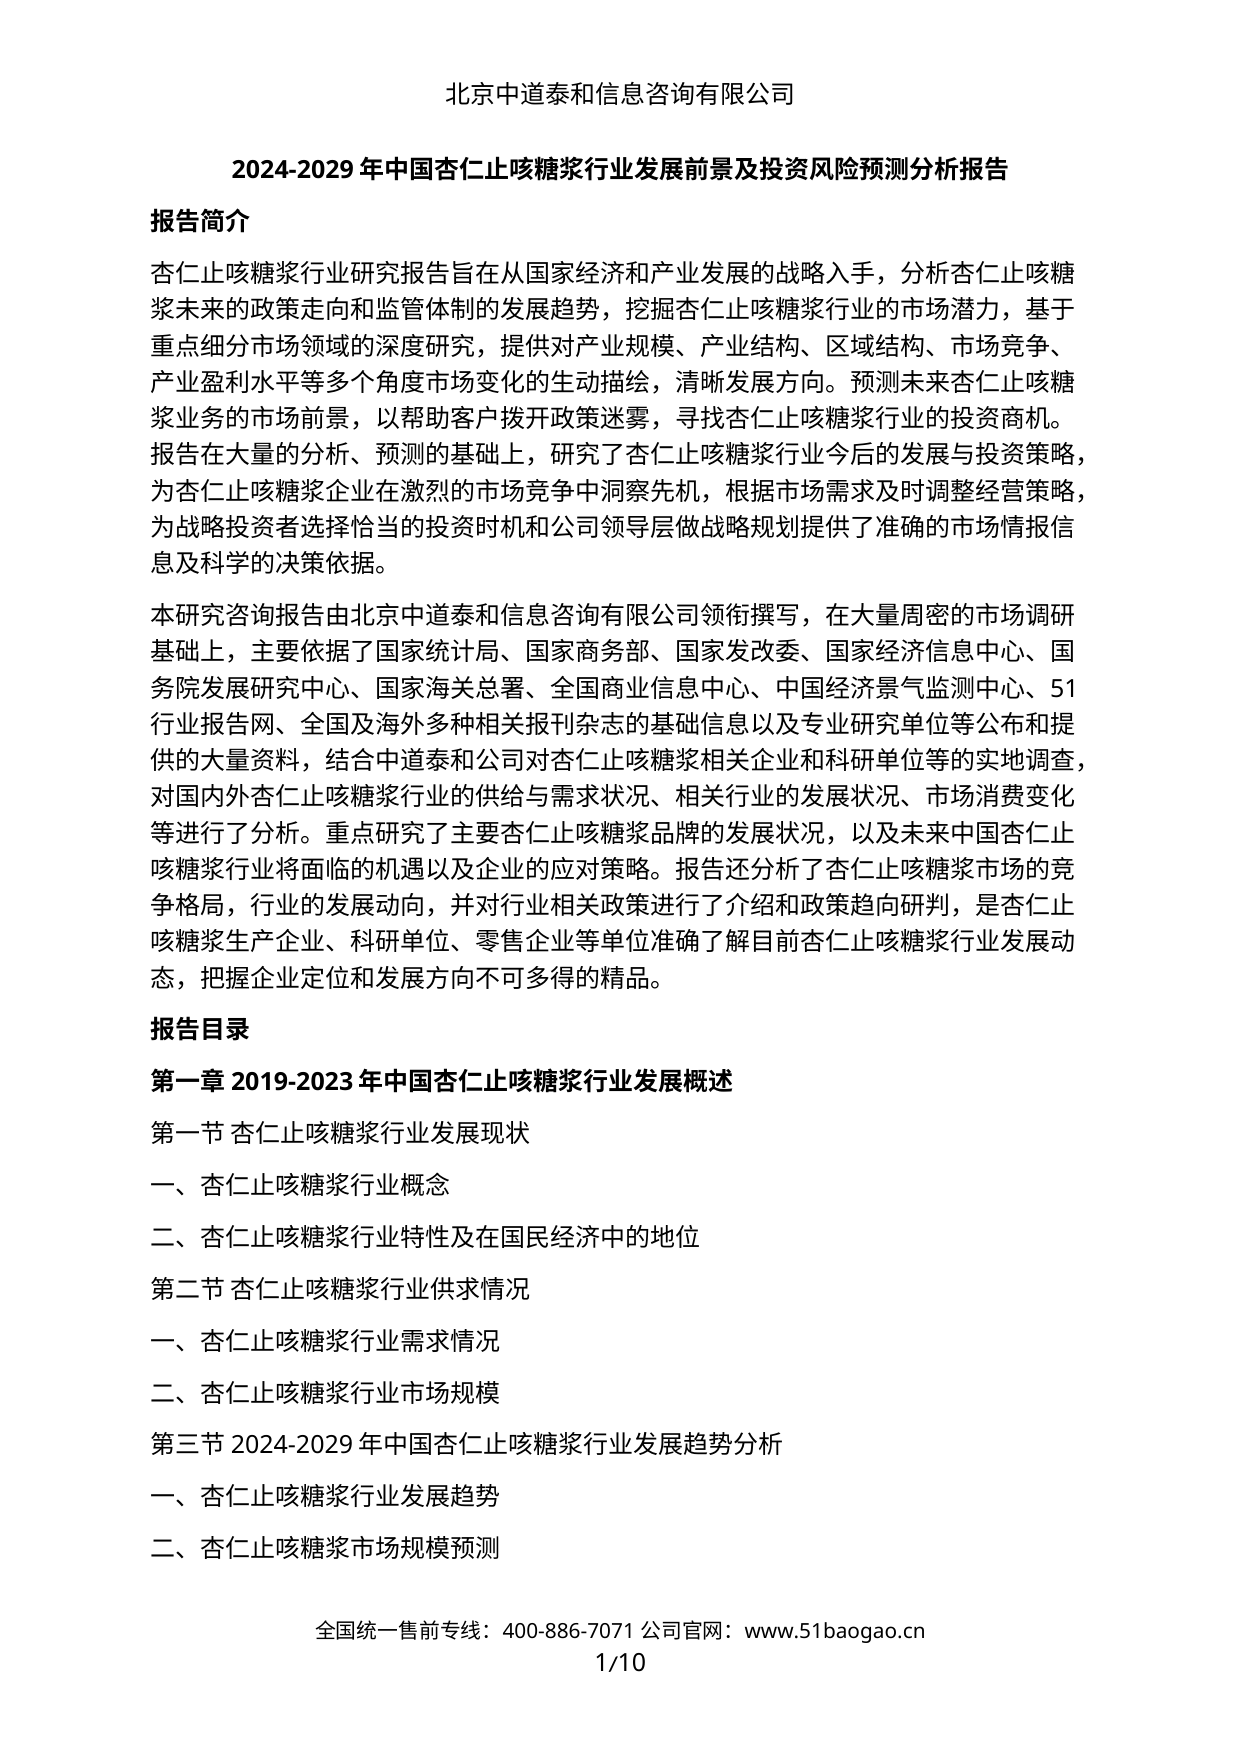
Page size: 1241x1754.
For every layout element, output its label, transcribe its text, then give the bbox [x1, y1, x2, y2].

text 本研究咨询报告由北京中道泰和信息咨询有限公司领衔撰写，在大量周密的市场调研基础上，主要依据了国家统计局、国家商务部、国家发改委、国家经济信息中心、国务院发展研究中心、国家海关总署、全国商业信息中心、中国经济景气监测中心、51行业报告网、全国及海外多种相关报刊杂志的基础信息以及专业研究单位等公布和提供的大量资料，结合中道泰和公司对杏仁止咳糖浆相关企业和科研单位等的实地调查，对国内外杏仁止咳糖浆行业的供给与需求状况、相关行业的发展状况、市场消费变化等进行了分析。重点研究了主要杏仁止咳糖浆品牌的发展状况，以及未来中国杏仁止咳糖浆行业将面临的机遇以及企业的应对策略。报告还分析了杏仁止咳糖浆市场的竞争格局，行业的发展动向，并对行业相关政策进行了介绍和政策趋向研判，是杏仁止咳糖浆生产企业、科研单位、零售企业等单位准确了解目前杏仁止咳糖浆行业发展动态，把握企业定位和发展方向不可多得的精品。 [150, 596, 1090, 994]
text 报告目录 [150, 1010, 1090, 1046]
text 报告简介 [150, 202, 1090, 238]
text 一、杏仁止咳糖浆行业概念 [150, 1166, 1090, 1202]
text 二、杏仁止咳糖浆行业特性及在国民经济中的地位 [150, 1217, 1090, 1254]
text 一、杏仁止咳糖浆行业发展趋势 [150, 1477, 1090, 1513]
text 第三节 2024-2029年中国杏仁止咳糖浆行业发展趋势分析 [150, 1425, 1090, 1461]
text 一、杏仁止咳糖浆行业需求情况 [150, 1321, 1090, 1357]
text 第二节 杏仁止咳糖浆行业供求情况 [150, 1269, 1090, 1306]
text 二、杏仁止咳糖浆市场规模预测 [150, 1529, 1090, 1565]
text 杏仁止咳糖浆行业研究报告旨在从国家经济和产业发展的战略入手，分析杏仁止咳糖浆未来的政策走向和监管体制的发展趋势，挖掘杏仁止咳糖浆行业的市场潜力，基于重点细分市场领域的深度研究，提供对产业规模、产业结构、区域结构、市场竞争、产业盈利水平等多个角度市场变化的生动描绘，清晰发展方向。预测未来杏仁止咳糖浆业务的市场前景，以帮助客户拨开政策迷雾，寻找杏仁止咳糖浆行业的投资商机。报告在大量的分析、预测的基础上，研究了杏仁止咳糖浆行业今后的发展与投资策略，为杏仁止咳糖浆企业在激烈的市场竞争中洞察先机，根据市场需求及时调整经营策略，为战略投资者选择恰当的投资时机和公司领导层做战略规划提供了准确的市场情报信息及科学的决策依据。 [150, 254, 1090, 580]
text 2024-2029年中国杏仁止咳糖浆行业发展前景及投资风险预测分析报告 [150, 150, 1090, 186]
text 第一章 2019-2023年中国杏仁止咳糖浆行业发展概述 [150, 1062, 1090, 1098]
text 第一节 杏仁止咳糖浆行业发展现状 [150, 1114, 1090, 1150]
text 二、杏仁止咳糖浆行业市场规模 [150, 1373, 1090, 1409]
